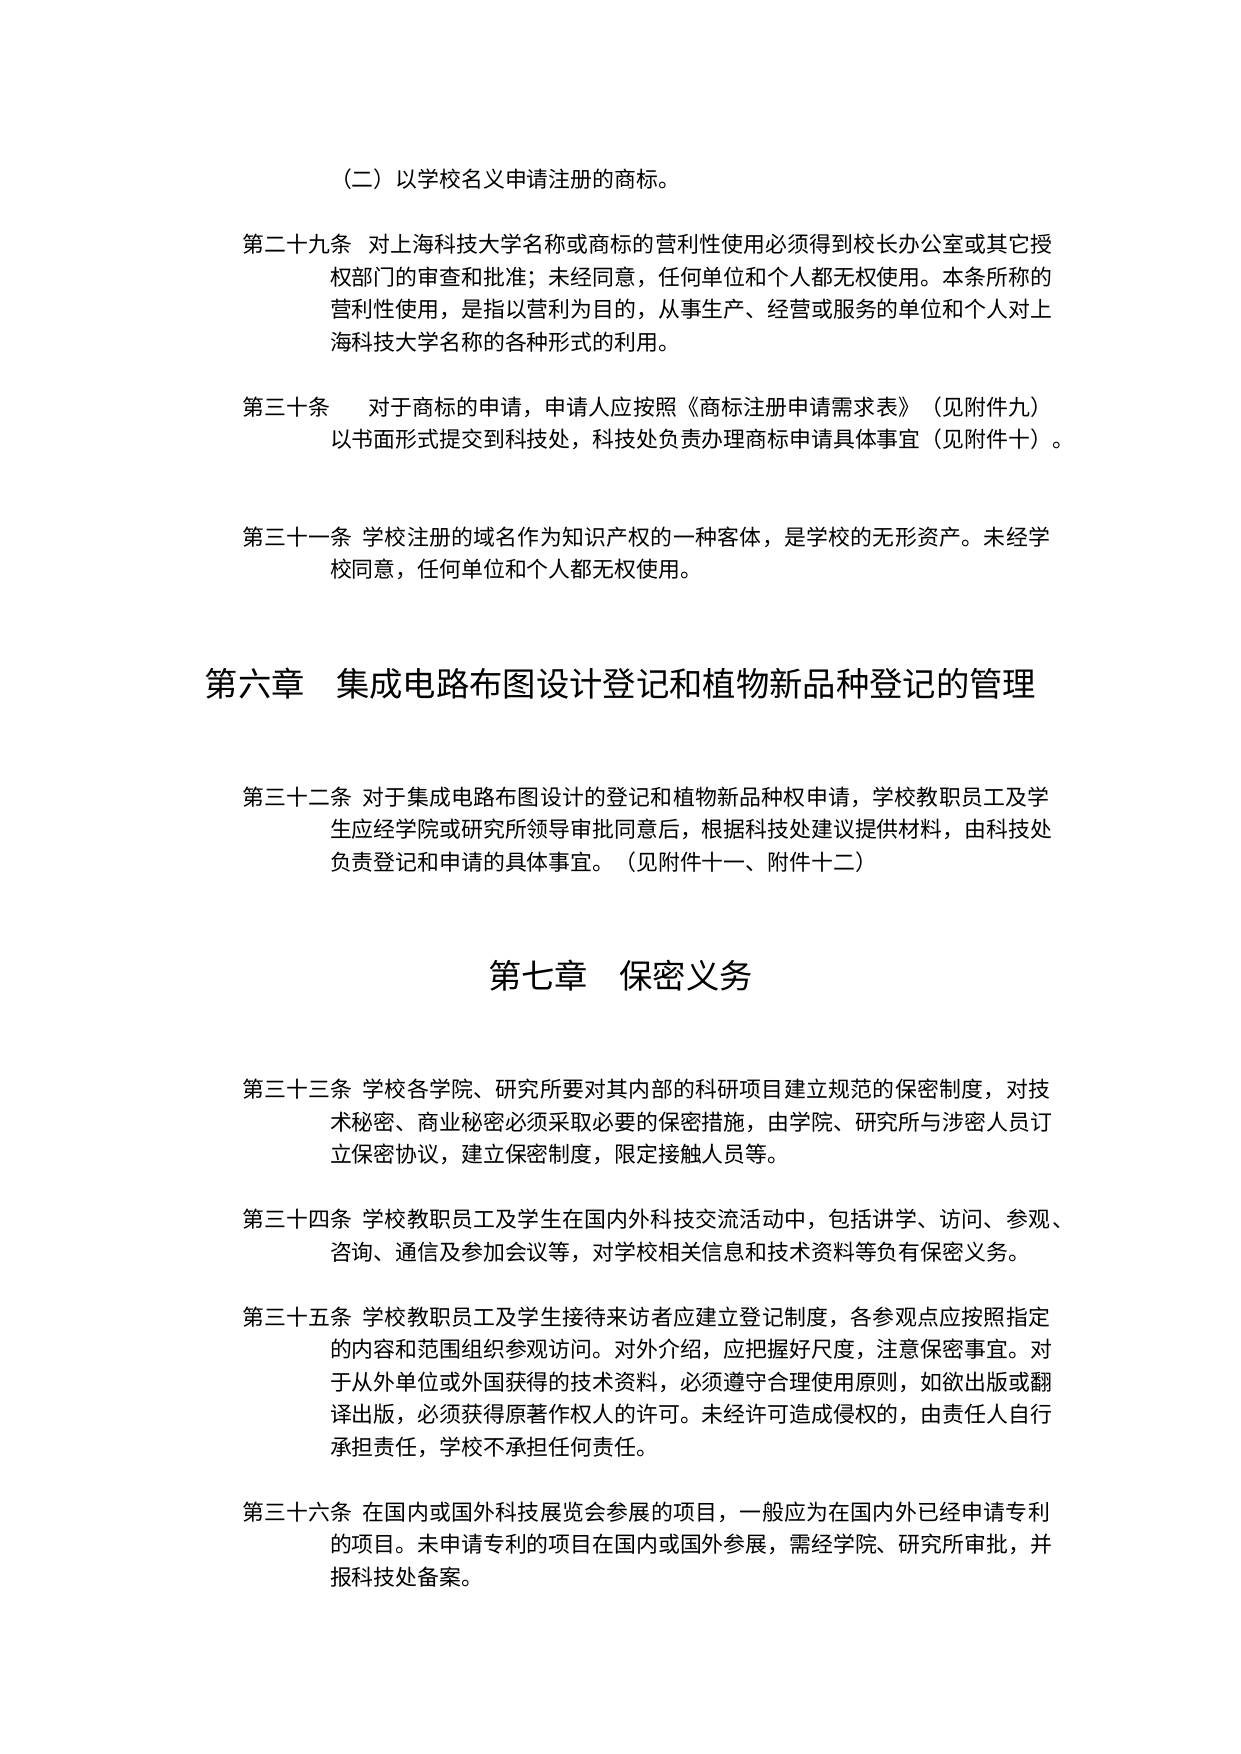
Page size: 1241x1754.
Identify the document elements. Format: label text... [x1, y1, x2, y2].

list 集成电路布图设计登记和植物新品种登记的管理 [187, 649, 1053, 714]
list 对上海科技大学名称或商标的营利性使用必须得到校长办公室或其它授权部门的审查和批准；未经同意，任何单位和个人都无权使用。本条所称的营利性使用，是指以营利为目的，从事生产、经营或服务的单位和个人对上海科技大学名称的各种形式的利用。 [242, 227, 1053, 357]
list 学校教职员工及学生接待来访者应建立登记制度，各参观点应按照指定的内容和范围组织参观访问。对外介绍，应把握好尺度，注意保密事宜。对于从外单位或外国获得的技术资料，必须遵守合理使用原则，如欲出版或翻译出版，必须获得原著作权人的许可。未经许可造成侵权的，由责任人自行承担责任，学校不承担任何责任。 [242, 1299, 1053, 1462]
list 对于集成电路布图设计的登记和植物新品种权申请，学校教职员工及学生应经学院或研究所领导审批同意后，根据科技处建议提供材料，由科技处负责登记和申请的具体事宜。（见附件十一、附件十二） [242, 779, 1053, 877]
list 学校教职员工及学生在国内外科技交流活动中，包括讲学、访问、参观、咨询、通信及参加会议等，对学校相关信息和技术资料等负有保密义务。 [242, 1202, 1053, 1267]
list （二）以学校名义申请注册的商标。 [330, 162, 1053, 194]
list 在国内或国外科技展览会参展的项目，一般应为在国内外已经申请专利的项目。未申请专利的项目在国内或国外参展，需经学院、研究所审批，并报科技处备案。 [242, 1494, 1053, 1592]
list 学校注册的域名作为知识产权的一种客体，是学校的无形资产。未经学校同意，任何单位和个人都无权使用。 [242, 519, 1053, 584]
list 学校各学院、研究所要对其内部的科研项目建立规范的保密制度，对技术秘密、商业秘密必须采取必要的保密措施，由学院、研究所与涉密人员订立保密协议，建立保密制度，限定接触人员等。 [242, 1072, 1053, 1169]
list 对于商标的申请，申请人应按照《商标注册申请需求表》（见附件九）以书面形式提交到科技处，科技处负责办理商标申请具体事宜（见附件十）。 [242, 389, 1053, 487]
list 保密义务 [187, 942, 1053, 1007]
